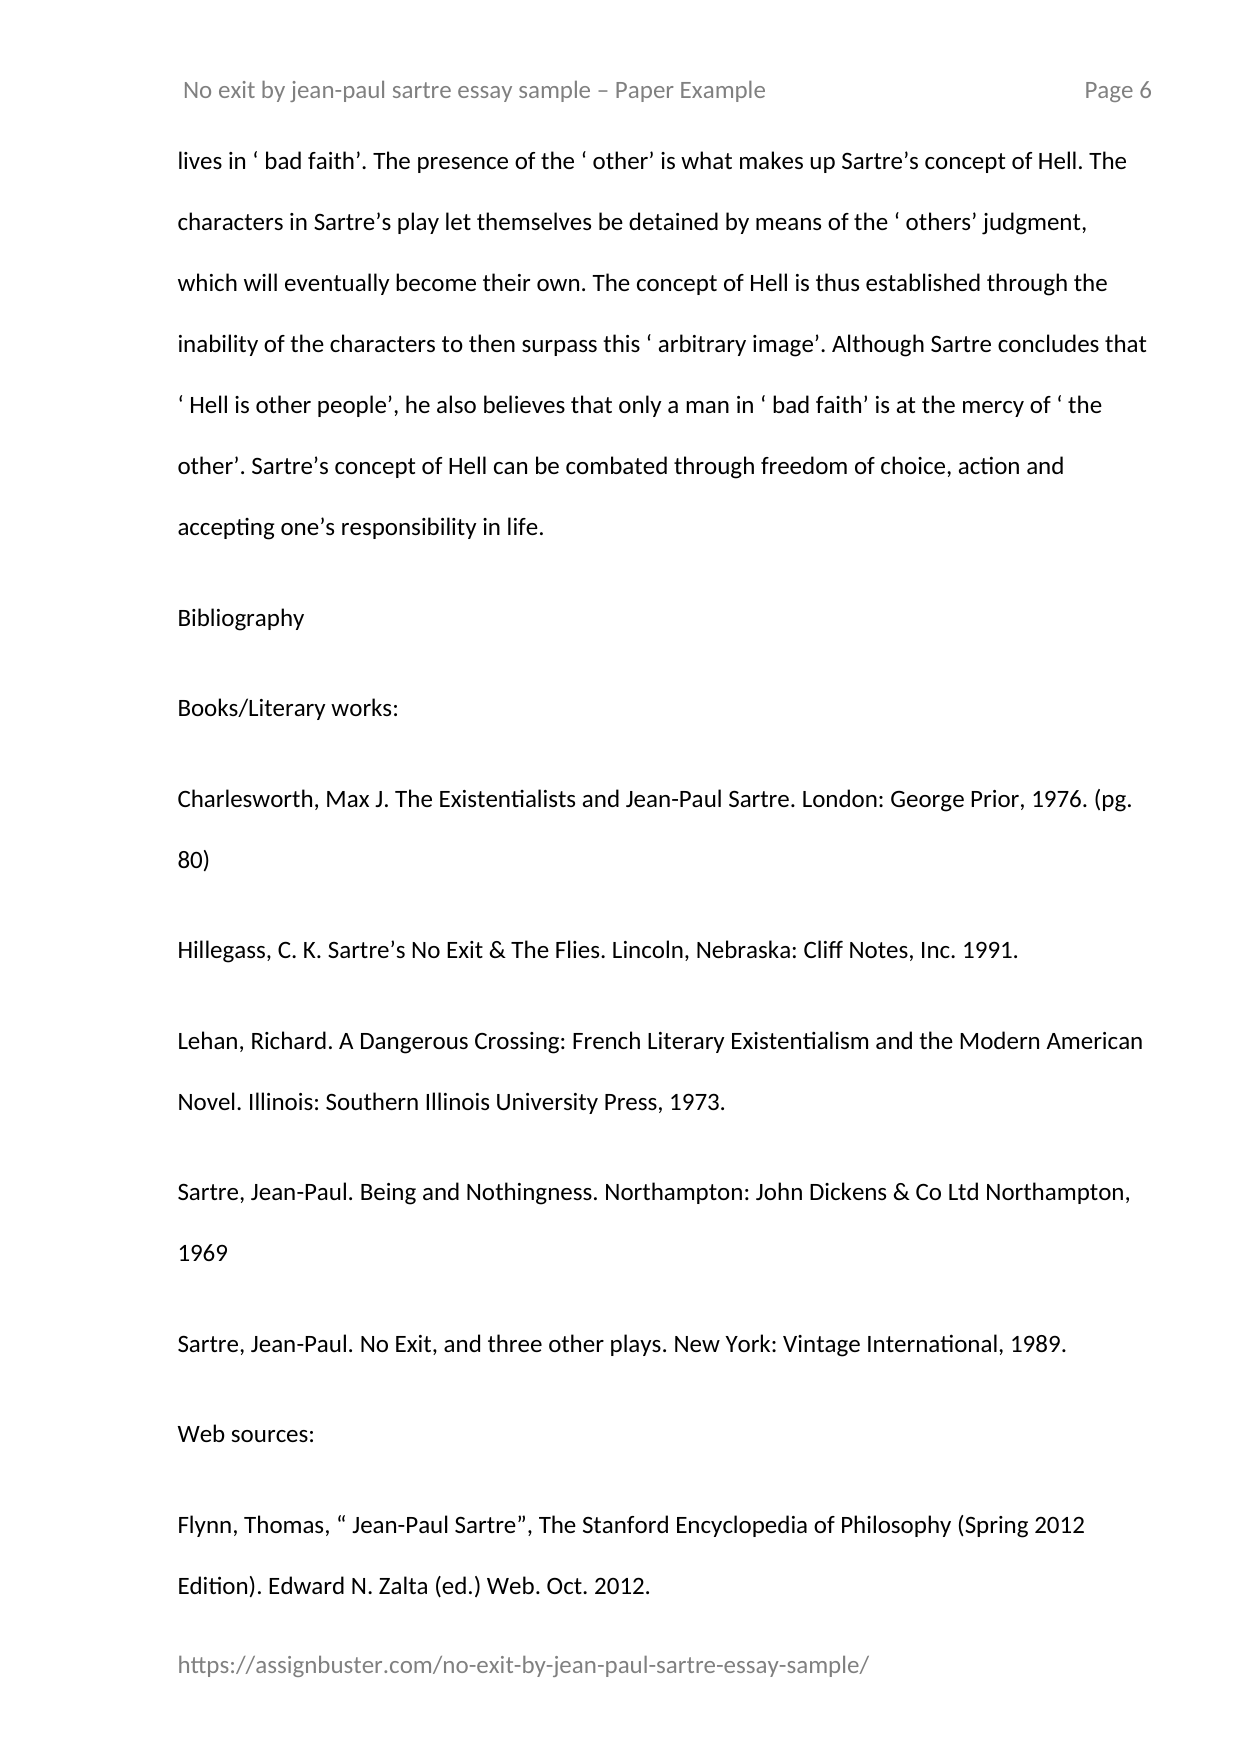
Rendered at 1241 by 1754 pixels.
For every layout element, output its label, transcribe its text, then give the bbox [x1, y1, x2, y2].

text Charlesworth, Max J. The Existentialists and Jean-Paul Sartre. London: George Prior, 1976. (pg. 80) [177, 783, 1152, 874]
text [177, 145, 1152, 542]
text Flynn, Thomas, “ Jean-Paul Sartre”, The Stanford Encyclopedia of Philosophy (Spring 2012 Edition). Edward N. Zalta (ed.) Web. Oct. 2012. [177, 1509, 1152, 1601]
text Sartre, Jean-Paul. No Exit, and three other plays. New York: Vintage International, 1989. [177, 1328, 1152, 1358]
text Books/Literary works: [177, 692, 1152, 723]
text Bibliography [177, 602, 1152, 632]
text Lehan, Richard. A Dangerous Crossing: French Literary Existentialism and the Modern American Novel. Illinois: Southern Illinois University Press, 1973. [177, 1025, 1152, 1116]
text Web sources: [177, 1418, 1152, 1449]
text Hillegass, C. K. Sartre’s No Exit & The Flies. Lincoln, Nebraska: Cliff Notes, Inc. 1991. [177, 934, 1152, 965]
text Sartre, Jean-Paul. Being and Nothingness. Northampton: John Dickens & Co Ltd Northampton, 1969 [177, 1176, 1152, 1268]
